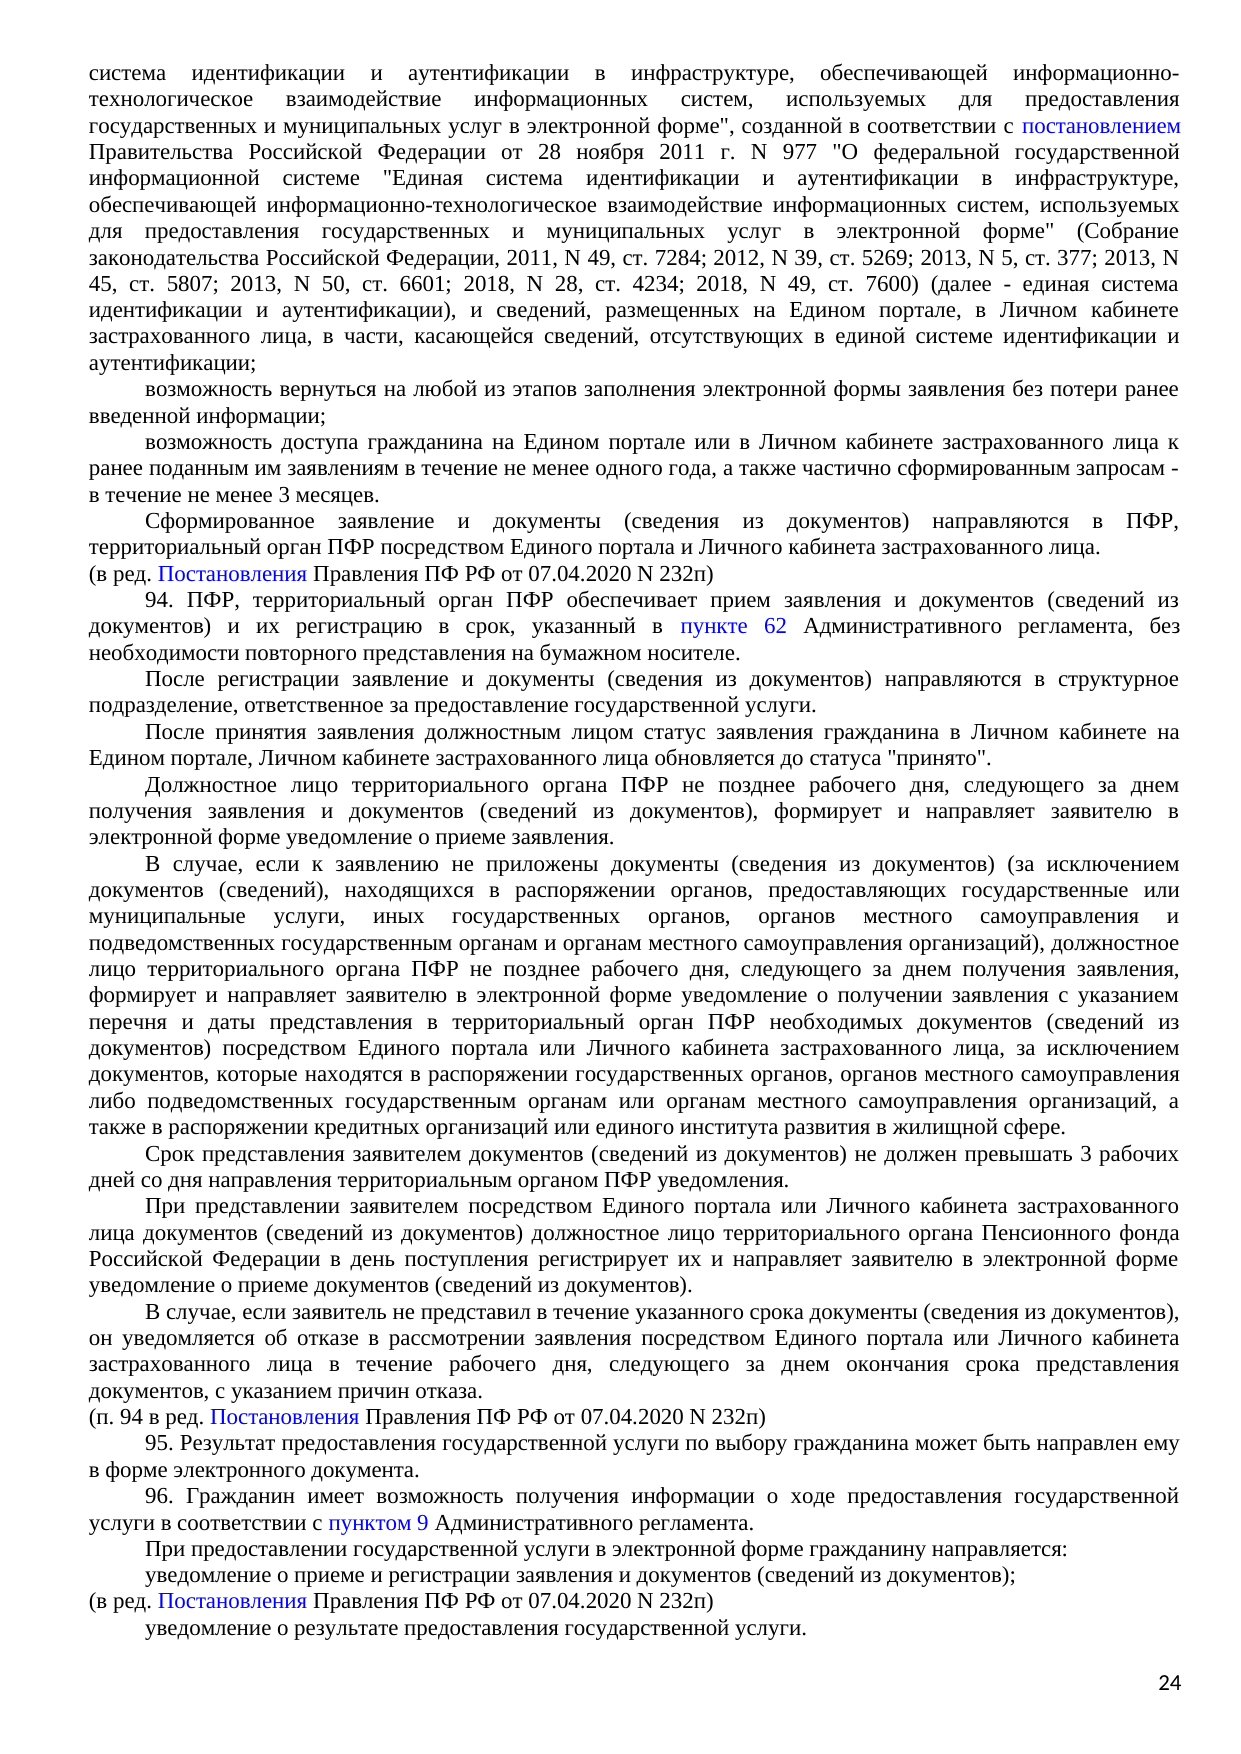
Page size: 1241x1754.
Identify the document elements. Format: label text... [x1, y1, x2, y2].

text В случае, если к заявлению не приложены документы (сведения из документов) (за исключением документов (сведений), находящихся в распоряжении органов, предоставляющих государственные или муниципальные услуги, иных государственных органов, органов местного самоуправления и подведомственных государственным органам и органам местного самоуправления организаций), должностное лицо территориального органа ПФР не позднее рабочего дня, следующего за днем получения заявления, формирует и направляет заявителю в электронной форме уведомление о получении заявления с указанием перечня и даты представления в территориальный орган ПФР необходимых документов (сведений из документов) посредством Единого портала или Личного кабинета застрахованного лица, за исключением документов, которые находятся в распоряжении государственных органов, органов местного самоуправления либо подведомственных государственным органам или органам местного самоуправления организаций, а также в распоряжении кредитных организаций или единого института развития в жилищной сфере. [89, 850, 1181, 1139]
text 96. Гражданин имеет возможность получения информации о ходе предоставления государственной услуги в соответствии с пунктом 9 Административного регламента. [89, 1482, 1181, 1535]
text В случае, если заявитель не представил в течение указанного срока документы (сведения из документов), он уведомляется об отказе в рассмотрении заявления посредством Единого портала или Личного кабинета застрахованного лица в течение рабочего дня, следующего за днем окончания срока представления документов, с указанием причин отказа. [89, 1298, 1181, 1403]
text Должностное лицо территориального органа ПФР не позднее рабочего дня, следующего за днем получения заявления и документов (сведений из документов), формирует и направляет заявителю в электронной форме уведомление о приеме заявления. [89, 771, 1181, 850]
text уведомление о результате предоставления государственной услуги. [89, 1614, 1181, 1640]
text Сформированное заявление и документы (сведения из документов) направляются в ПФР, территориальный орган ПФР посредством Единого портала и Личного кабинета застрахованного лица. [89, 507, 1181, 560]
text При предоставлении государственной услуги в электронной форме гражданину направляется: [89, 1535, 1181, 1561]
text (в ред. Постановления Правления ПФ РФ от 07.04.2020 N 232п) [89, 560, 1181, 586]
text После регистрации заявление и документы (сведения из документов) направляются в структурное подразделение, ответственное за предоставление государственной услуги. [89, 665, 1181, 718]
text После принятия заявления должностным лицом статус заявления гражданина в Личном кабинете на Едином портале, Личном кабинете застрахованного лица обновляется до статуса "принято". [89, 718, 1181, 771]
text 94. ПФР, территориальный орган ПФР обеспечивает прием заявления и документов (сведений из документов) и их регистрацию в срок, указанный в пункте 62 Административного регламента, без необходимости повторного представления на бумажном носителе. [89, 586, 1181, 665]
text уведомление о приеме и регистрации заявления и документов (сведений из документов); [89, 1561, 1181, 1588]
text При представлении заявителем посредством Единого портала или Личного кабинета застрахованного лица документов (сведений из документов) должностное лицо территориального органа Пенсионного фонда Российской Федерации в день поступления регистрирует их и направляет заявителю в электронной форме уведомление о приеме документов (сведений из документов). [89, 1192, 1181, 1298]
text Срок представления заявителем документов (сведений из документов) не должен превышать 3 рабочих дней со дня направления территориальным органом ПФР уведомления. [89, 1139, 1181, 1192]
text возможность вернуться на любой из этапов заполнения электронной формы заявления без потери ранее введенной информации; [89, 375, 1181, 428]
text (п. 94 в ред. Постановления Правления ПФ РФ от 07.04.2020 N 232п) [89, 1403, 1181, 1429]
text (в ред. Постановления Правления ПФ РФ от 07.04.2020 N 232п) [89, 1588, 1181, 1614]
text возможность доступа гражданина на Едином портале или в Личном кабинете застрахованного лица к ранее поданным им заявлениям в течение не менее одного года, а также частично сформированным запросам - в течение не менее 3 месяцев. [89, 428, 1181, 507]
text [89, 59, 1181, 375]
text 95. Результат предоставления государственной услуги по выбору гражданина может быть направлен ему в форме электронного документа. [89, 1429, 1181, 1482]
